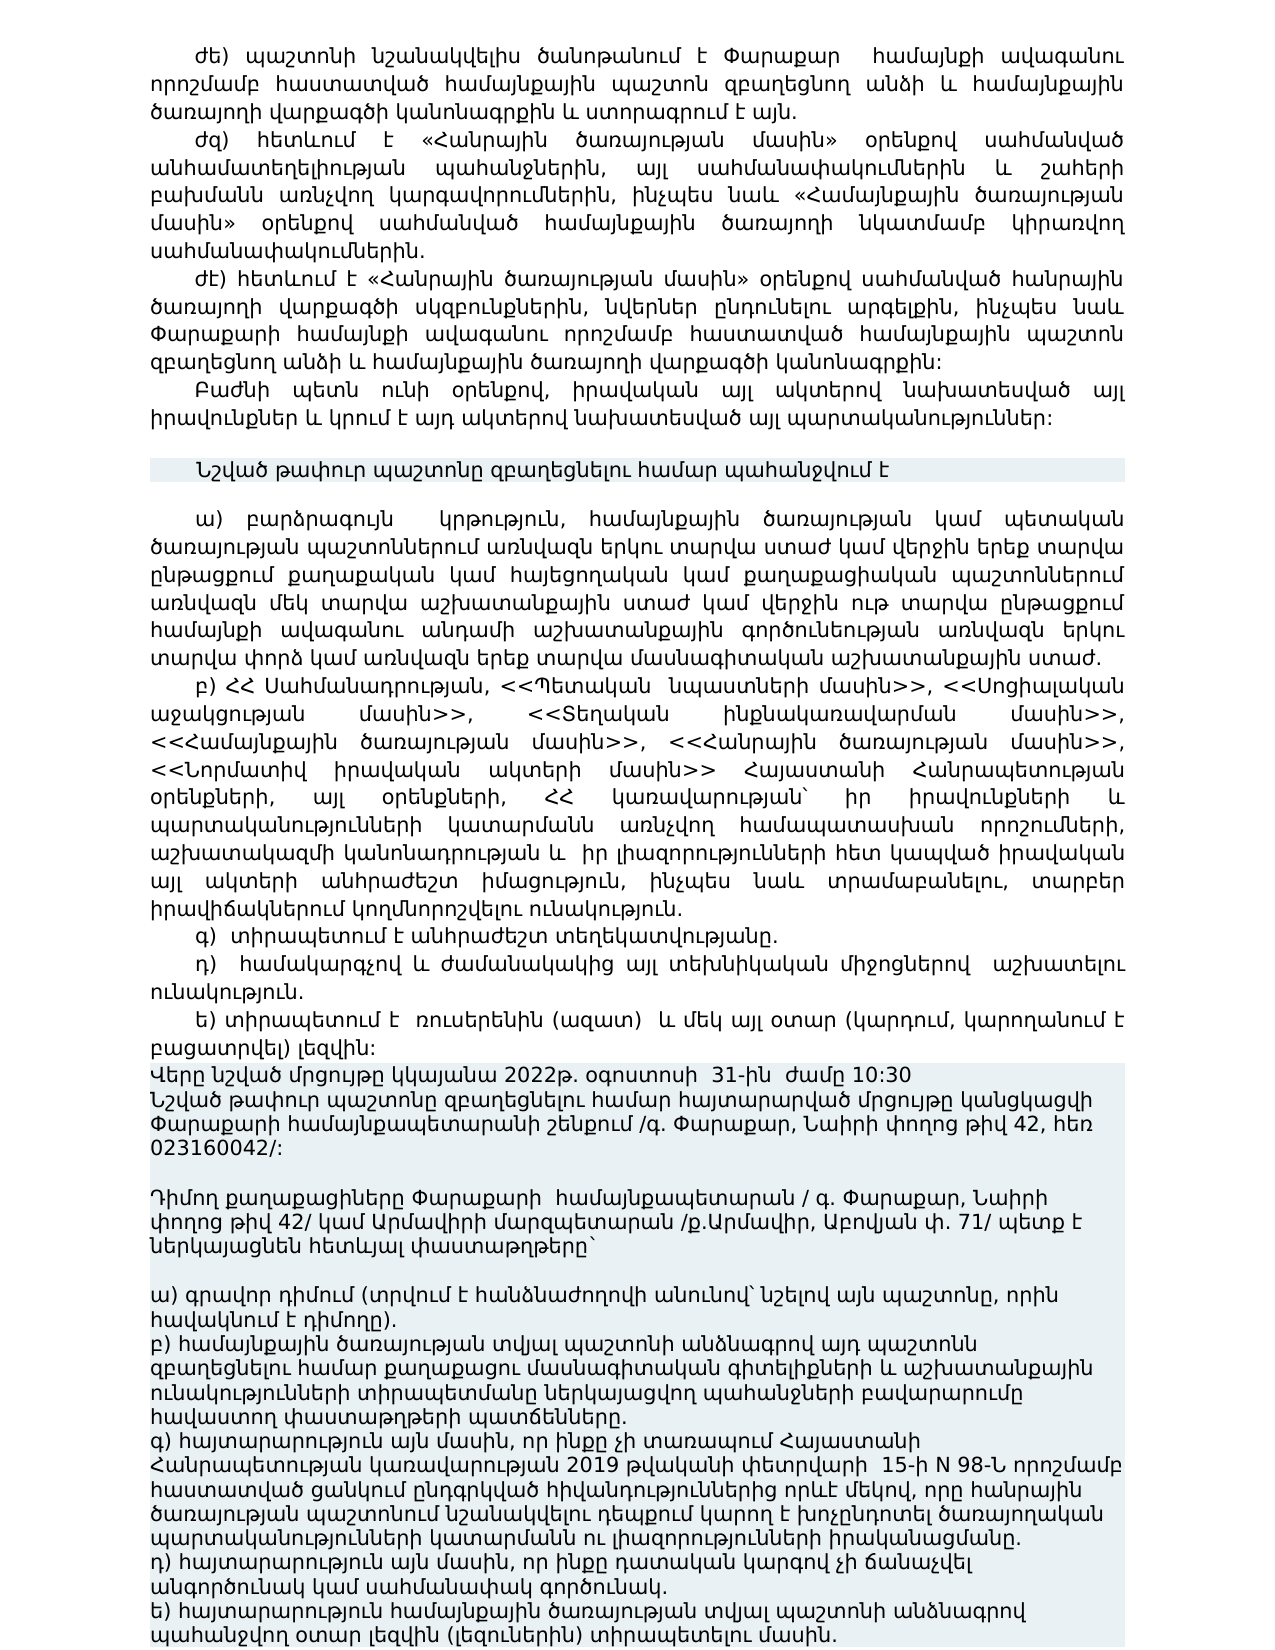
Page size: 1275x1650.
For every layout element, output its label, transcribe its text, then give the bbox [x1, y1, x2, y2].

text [150, 1283, 1125, 1647]
text ե) տիրապետում է ռուսերենին (ազատ) և մեկ այլ օտար (կարդում, կարողանում է բացատրվել) լեզվին: [150, 1008, 1125, 1060]
text գ) տիրապետում է անհրաժեշտ տեղեկատվությանը. [150, 924, 1125, 949]
text բ) ՀՀ Սահմանադրության, <<Պետական նպաստների մասին>>, <<Սոցիալական աջակցության մասին>>, <<Տեղական ինքնակառավարման մասին>>, <<Համայնքային ծառայության մասին>>, <<Հանրային ծառայության մասին>>, <<Նորմատիվ իրավական ակտերի մասին>> Հայաստանի Հանրապետության օրենքների, այլ օրենքների, ՀՀ կառավարության՝ իր իրավունքների և պարտականությունների կատարմանն առնչվող համապատասխան որոշումների, աշխատակազմի կանոնադրության և իր լիազորությունների հետ կապված իրավական այլ ակտերի անհրաժեշտ իմացություն, ինչպես նաև տրամաբանելու, տարբեր իրավիճակներում կողմնորոշվելու ունակություն. [150, 674, 1125, 921]
text ժէ) հետևում է «Հանրային ծառայության մասին» օրենքով սահմանված հանրային ծառայողի վարքագծի սկզբունքներին, նվերներ ընդունելու արգելքին, ինչպես նաև Փարաքարի համայնքի ավագանու որոշմամբ հաստատված համայնքային պաշտոն զբաղեցնող անձի և համայնքային ծառայողի վարքագծի կանոնագրքին: [150, 267, 1125, 374]
text Վերը նշված մրցույթը կկայանա 2022թ. օգոստոսի 31-ին ժամը 10:30 Նշված թափուր պաշտոնը զբաղեցնելու համար հայտարարված մրցույթը կանցկացվի Փարաքարի համայնքապետարանի շենքում /գ. Փարաքար, Նաիրի փողոց թիվ 42, հեռ 023160042/: [150, 1063, 1125, 1161]
text ժզ) հետևում է «Հանրային ծառայության մասին» օրենքով սահմանված անհամատեղելիության պահանջներին, այլ սահմանափակումներին և շահերի բախմանն առնչվող կարգավորումներին, ինչպես նաև «Համայնքային ծառայության մասին» օրենքով սահմանված համայնքային ծառայողի նկատմամբ կիրառվող սահմանափակումներին. [150, 128, 1125, 263]
text Բաժնի պետն ունի օրենքով, իրավական այլ ակտերով նախատեսված այլ իրավունքներ և կրում է այդ ակտերով նախատեսված այլ պարտականություններ: [150, 378, 1125, 430]
text ա) բարձրագույն կրթություն, համայնքային ծառայության կամ պետական ծառայության պաշտոններում առնվազն երկու տարվա ստաժ կամ վերջին երեք տարվա ընթացքում քաղաքական կամ հայեցողական կամ քաղաքացիական պաշտոններում առնվազն մեկ տարվա աշխատանքային ստաժ կամ վերջին ութ տարվա ընթացքում համայնքի ավագանու անդամի աշխատանքային գործունեության առնվազն երկու տարվա փորձ կամ առնվազն երեք տարվա մասնագիտական աշխատանքային ստաժ. [150, 507, 1125, 671]
text Դիմող քաղաքացիները Փարաքարի համայնքապետարան / գ. Փարաքար, Նաիրի փողոց թիվ 42/ կամ Արմավիրի մարզպետարան /ք.Արմավիր, Աբովյան փ. 71/ պետք է ներկայացնեն հետևյալ փաստաթղթերը` [150, 1186, 1125, 1258]
text ժե) պաշտոնի նշանակվելիս ծանոթանում է Փարաքար համայնքի ավագանու որոշմամբ հաստատված համայնքային պաշտոն զբաղեցնող անձի և համայնքային ծառայողի վարքագծի կանոնագրքին և ստորագրում է այն. [150, 44, 1125, 124]
text Նշված թափուր պաշտոնը զբաղեցնելու համար պահանջվում է [150, 458, 1125, 482]
text դ) համակարգչով և ժամանակակից այլ տեխնիկական միջոցներով աշխատելու ունակություն. [150, 952, 1125, 1004]
